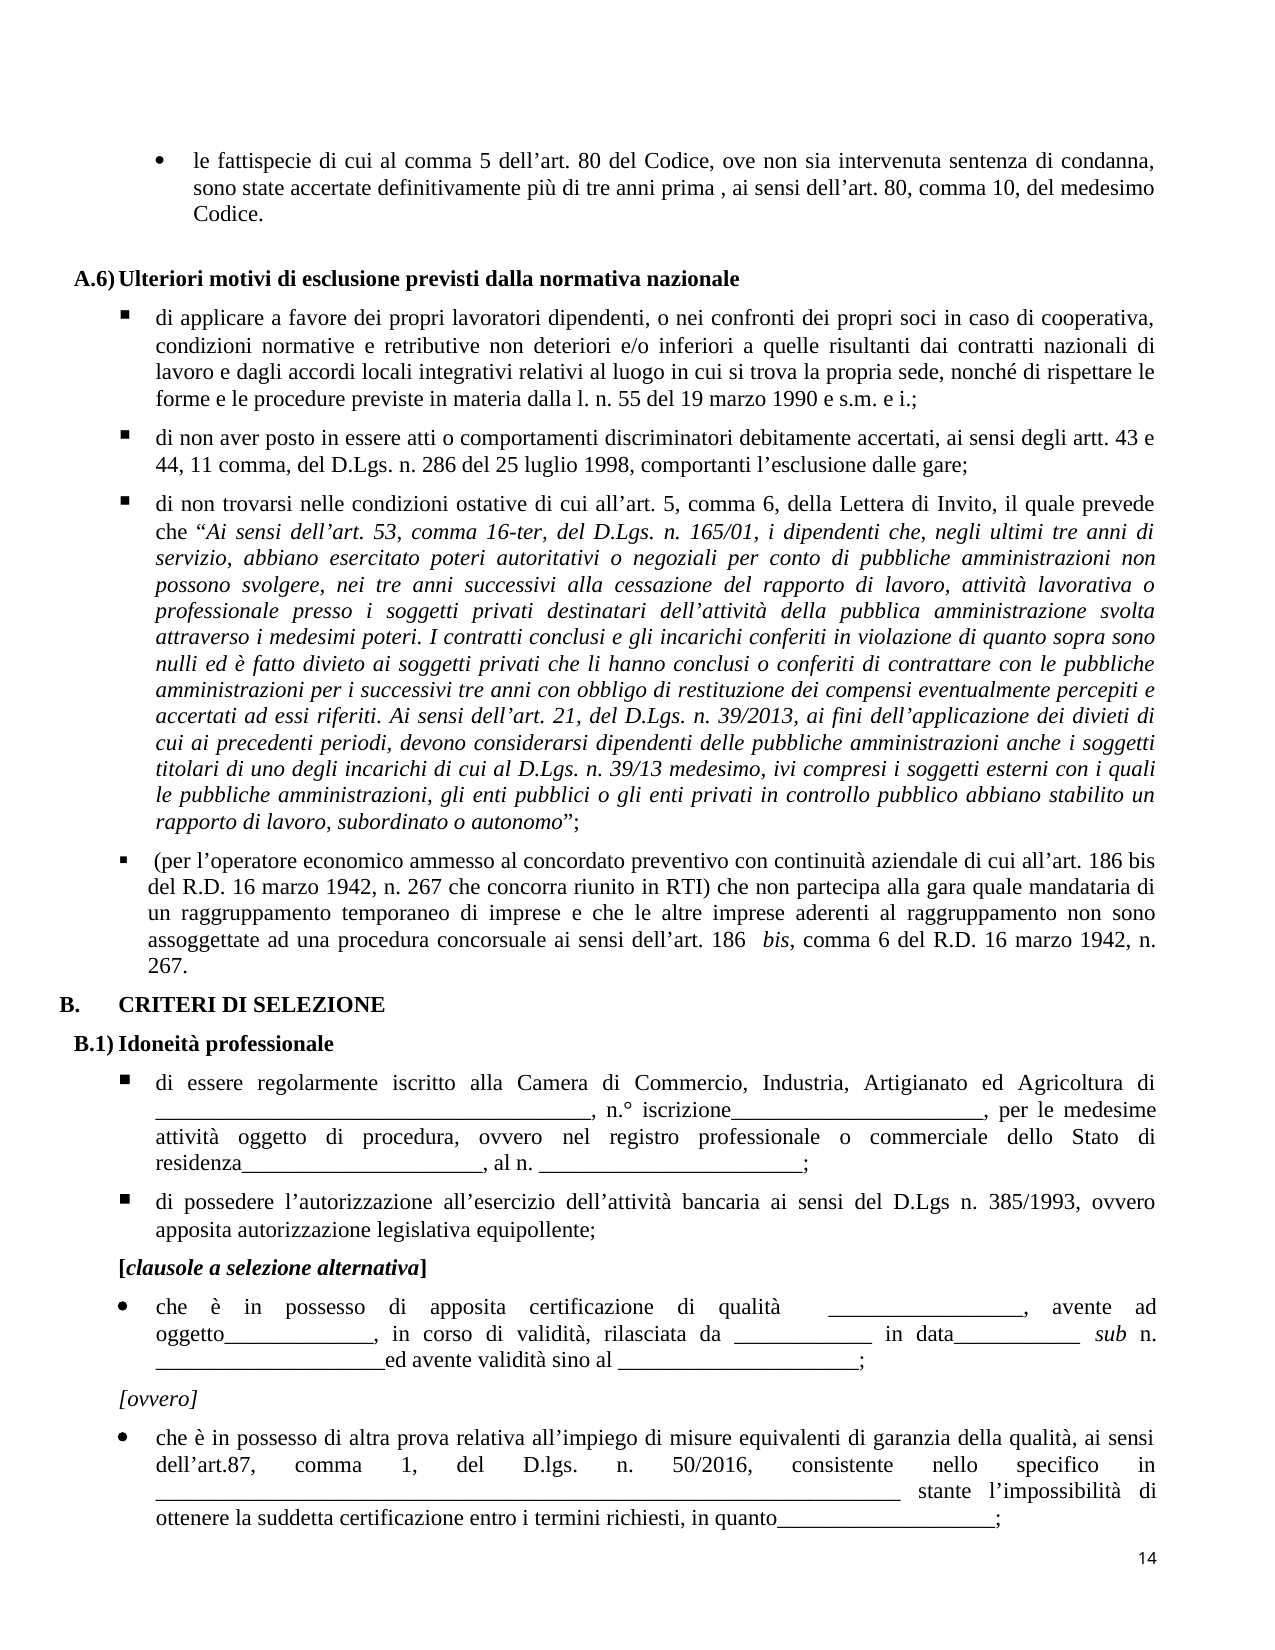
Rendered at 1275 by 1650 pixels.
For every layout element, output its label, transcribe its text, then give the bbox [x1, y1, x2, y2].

list di possedere l’autorizzazione all’esercizio dell’attività bancaria ai sensi del D.Lgs n. 385/1993, ovvero apposita autorizzazione legislativa equipollente; [118, 1188, 1157, 1242]
list di essere regolarmente iscritto alla Camera di Commercio, Industria, Artigianato ed Agricoltura di ______________________________________, n.° iscrizione______________________, per le medesime attività oggetto di procedura, ovvero nel registro professionale o commerciale dello Stato di residenza_____________________, al n. _______________________; [118, 1069, 1157, 1175]
list le fattispecie di cui al comma 5 dell’art. 80 del Codice, ove non sia intervenuta sentenza di condanna, sono state accertate definitivamente più di tre anni prima , ai sensi dell’art. 80, comma 10, del medesimo Codice. [156, 148, 1157, 227]
text [ovvero] [118, 1385, 1157, 1412]
list che è in possesso di altra prova relativa all’impiego di misure equivalenti di garanzia della qualità, ai sensi dell’art.87, comma 1, del D.lgs. n. 50/2016, consistente nello specifico in _________________________________________________________________ stante l’impossibilità di ottenere la suddetta certificazione entro i termini richiesti, in quanto___________________; [118, 1424, 1157, 1530]
list Ulteriori motivi di esclusione previsti dalla normativa nazionale [74, 266, 1157, 292]
text [clausole a selezione alternativa] [118, 1254, 1157, 1281]
list di applicare a favore dei propri lavoratori dipendenti, o nei confronti dei propri soci in caso di cooperativa, condizioni normative e retributive non deteriori e/o inferiori a quelle risultanti dai contratti nazionali di lavoro e dagli accordi locali integrativi relativi al luogo in cui si trova la propria sede, nonché di rispettare le forme e le procedure previste in materia dalla l. n. 55 del 19 marzo 1990 e s.m. e i.; [118, 304, 1157, 411]
list di non trovarsi nelle condizioni ostative di cui all’art. 5, comma 6, della Lettera di Invito, il quale prevede che “Ai sensi dell’art. 53, comma 16-ter, del D.Lgs. n. 165/01, i dipendenti che, negli ultimi tre anni di servizio, abbiano esercitato poteri autoritativi o negoziali per conto di pubbliche amministrazioni non possono svolgere, nei tre anni successivi alla cessazione del rapporto di lavoro, attività lavorativa o professionale presso i soggetti privati destinatari dell’attività della pubblica amministrazione svolta attraverso i medesimi poteri. I contratti conclusi e gli incarichi conferiti in violazione di quanto sopra sono nulli ed è fatto divieto ai soggetti privati che li hanno conclusi o conferiti di contrattare con le pubbliche amministrazioni per i successivi tre anni con obbligo di restituzione dei compensi eventualmente percepiti e accertati ad essi riferiti. Ai sensi dell’art. 21, del D.Lgs. n. 39/2013, ai fini dell’applicazione dei divieti di cui ai precedenti periodi, devono considerarsi dipendenti delle pubbliche amministrazioni anche i soggetti titolari di uno degli incarichi di cui al D.Lgs. n. 39/13 medesimo, ivi compresi i soggetti esterni con i quali le pubbliche amministrazioni, gli enti pubblici o gli enti privati in controllo pubblico abbiano stabilito un rapporto di lavoro, subordinato o autonomo”; [118, 490, 1157, 834]
list di non aver posto in essere atti o comportamenti discriminatori debitamente accertati, ai sensi degli artt. 43 e 44, 11 comma, del D.Lgs. n. 286 del 25 luglio 1998, comportanti l’esclusione dalle gare; [118, 424, 1157, 478]
list CRITERI DI SELEZIONE [59, 991, 1157, 1017]
list che è in possesso di apposita certificazione di qualità _________________, avente ad oggetto_____________, in corso di validità, rilasciata da ____________ in data___________ sub n. ____________________ed avente validità sino al _____________________; [118, 1293, 1157, 1373]
list Idoneità professionale [74, 1030, 1157, 1056]
list (per l’operatore economico ammesso al concordato preventivo con continuità aziendale di cui all’art. 186 bis del R.D. 16 marzo 1942, n. 267 che concorra riunito in RTI) che non partecipa alla gara quale mandataria di un raggruppamento temporaneo di imprese e che le altre imprese aderenti al raggruppamento non sono assoggettate ad una procedura concorsuale ai sensi dell’art. 186 bis, comma 6 del R.D. 16 marzo 1942, n. 267. [118, 847, 1157, 978]
